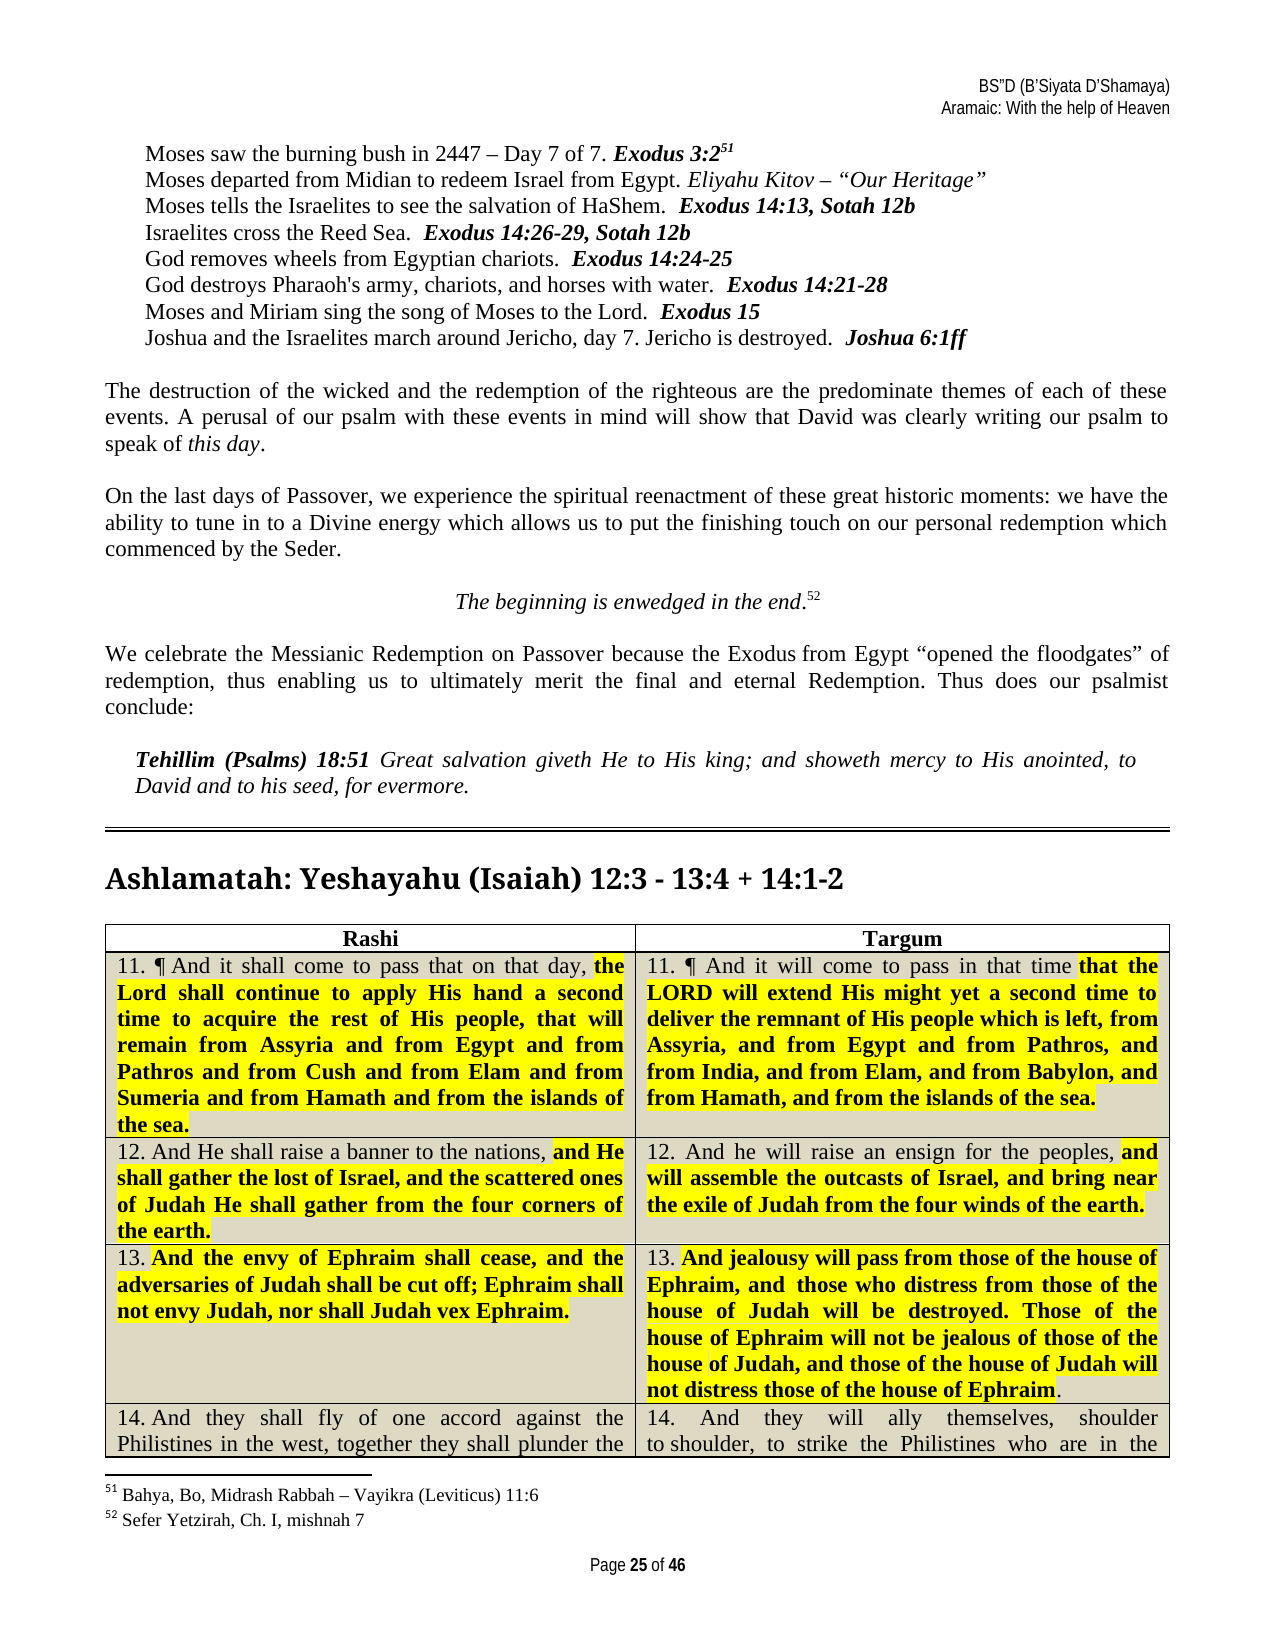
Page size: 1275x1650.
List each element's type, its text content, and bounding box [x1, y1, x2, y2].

text Tehillim (Psalms) 18:51 Great salvation giveth He to His king; and showeth mercy to His anointed, to David and to his seed, for evermore. [135, 746, 1140, 798]
text Moses departed from Midian to redeem Israel from Egypt. Eliyahu Kitov – “Our Heritage” [105, 166, 1170, 192]
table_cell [636, 1404, 1169, 1456]
table_cell 12. And He shall raise a banner to the nations, and He shall gather the lost of Israel, and the scattered ones of Judah He shall gather from the four corners of the earth. [106, 1138, 553, 1243]
text Joshua and the Israelites march around Jericho, day 7. Jericho is destroyed. Joshua 6:1ff [105, 324, 1170, 351]
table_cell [106, 1404, 635, 1456]
table_header Targum [636, 925, 1169, 951]
text Israelites cross the Reed Sea. Exodus 14:26-29, Sotah 12b [105, 219, 1170, 245]
text Moses saw the burning bush in 2447 – Day 7 of 7. Exodus 3:2 [105, 140, 1170, 166]
text God removes wheels from Egyptian chariots. Exodus 14:24-25 [105, 245, 1170, 271]
table_header Rashi [106, 925, 635, 951]
text We celebrate the Messianic Redemption on Passover because the Exodus from Egypt “opened the floodgates” of redemption, thus enabling us to ultimately merit the final and eternal Redemption. Thus does our psalmist conclude: [105, 640, 1170, 719]
text Moses and Miriam sing the song of Moses to the Lord. Exodus 15 [105, 298, 1170, 324]
text On the last days of Passover, we experience the spiritual reenactment of these great historic moments: we have the ability to tune in to a Divine energy which allows us to put the finishing touch on our personal redemption which commenced by the Seder. [105, 482, 1170, 561]
table_cell 11. ¶ And it shall come to pass that on that day, the Lord shall continue to apply His hand a second time to acquire the rest of His people, that will remain from Assyria and from Egypt and from Pathros and from Cush and from Elam and from Sumeria and from Hamath and from the islands of the sea. [189, 953, 635, 1137]
text The beginning is enwedged in the end. [105, 588, 1170, 614]
table_cell 13. And the envy of Ephraim shall cease, and the adversaries of Judah shall be cut off; Ephraim shall not envy Judah, nor shall Judah vex Ephraim. [106, 1245, 635, 1403]
text The destruction of the wicked and the redemption of the righteous are the predominate themes of each of these events. A perusal of our psalm with these events in mind will show that David was clearly writing our psalm to speak of this day. [105, 377, 1170, 456]
text Moses tells the Israelites to see the salvation of HaShem. Exodus 14:13, Sotah 12b [105, 192, 1170, 219]
table_cell 11. ¶ And it will come to pass in that time that the LORD will extend His might yet a second time to deliver the remnant of His people which is left, ‎from Assyria, and from Egypt and from Pathros, and from India, and from Elam, and from Babylon, and from Hamath, and from the ‎islands of the sea. [636, 953, 1169, 1137]
table_cell 13. And jealousy will pass from those of the house of Ephraim, and ‎ those who distress from those of the house of Judah will be destroyed. Those of the house of Ephraim will not be jealous of those of the house ‎of Judah, and those of the house of Judah will not distress those of the house of Ephraim. [636, 1245, 1169, 1403]
table_cell 12. And he will raise an ensign for the peoples, and will assemble the outcasts of Israel, and bring near the exile of Judah ‎from the four winds of the earth. [636, 1138, 1169, 1243]
text Ashlamatah: Yeshayahu (Isaiah) 12:3 - 13:4 + 14:1-2‎‎ [105, 858, 1170, 898]
table_cell 12. And He shall raise a banner to the nations, and He shall gather the lost of Israel, and the scattered ones of Judah He shall gather from the four corners of the earth. [211, 1138, 635, 1243]
text God destroys Pharaoh's army, chariots, and horses with water. Exodus 14:21-28 [105, 271, 1170, 298]
table_cell 11. ¶ And it shall come to pass that on that day, the Lord shall continue to apply His hand a second time to acquire the rest of His people, that will remain from Assyria and from Egypt and from Pathros and from Cush and from Elam and from Sumeria and from Hamath and from the islands of the sea. [106, 953, 594, 1137]
